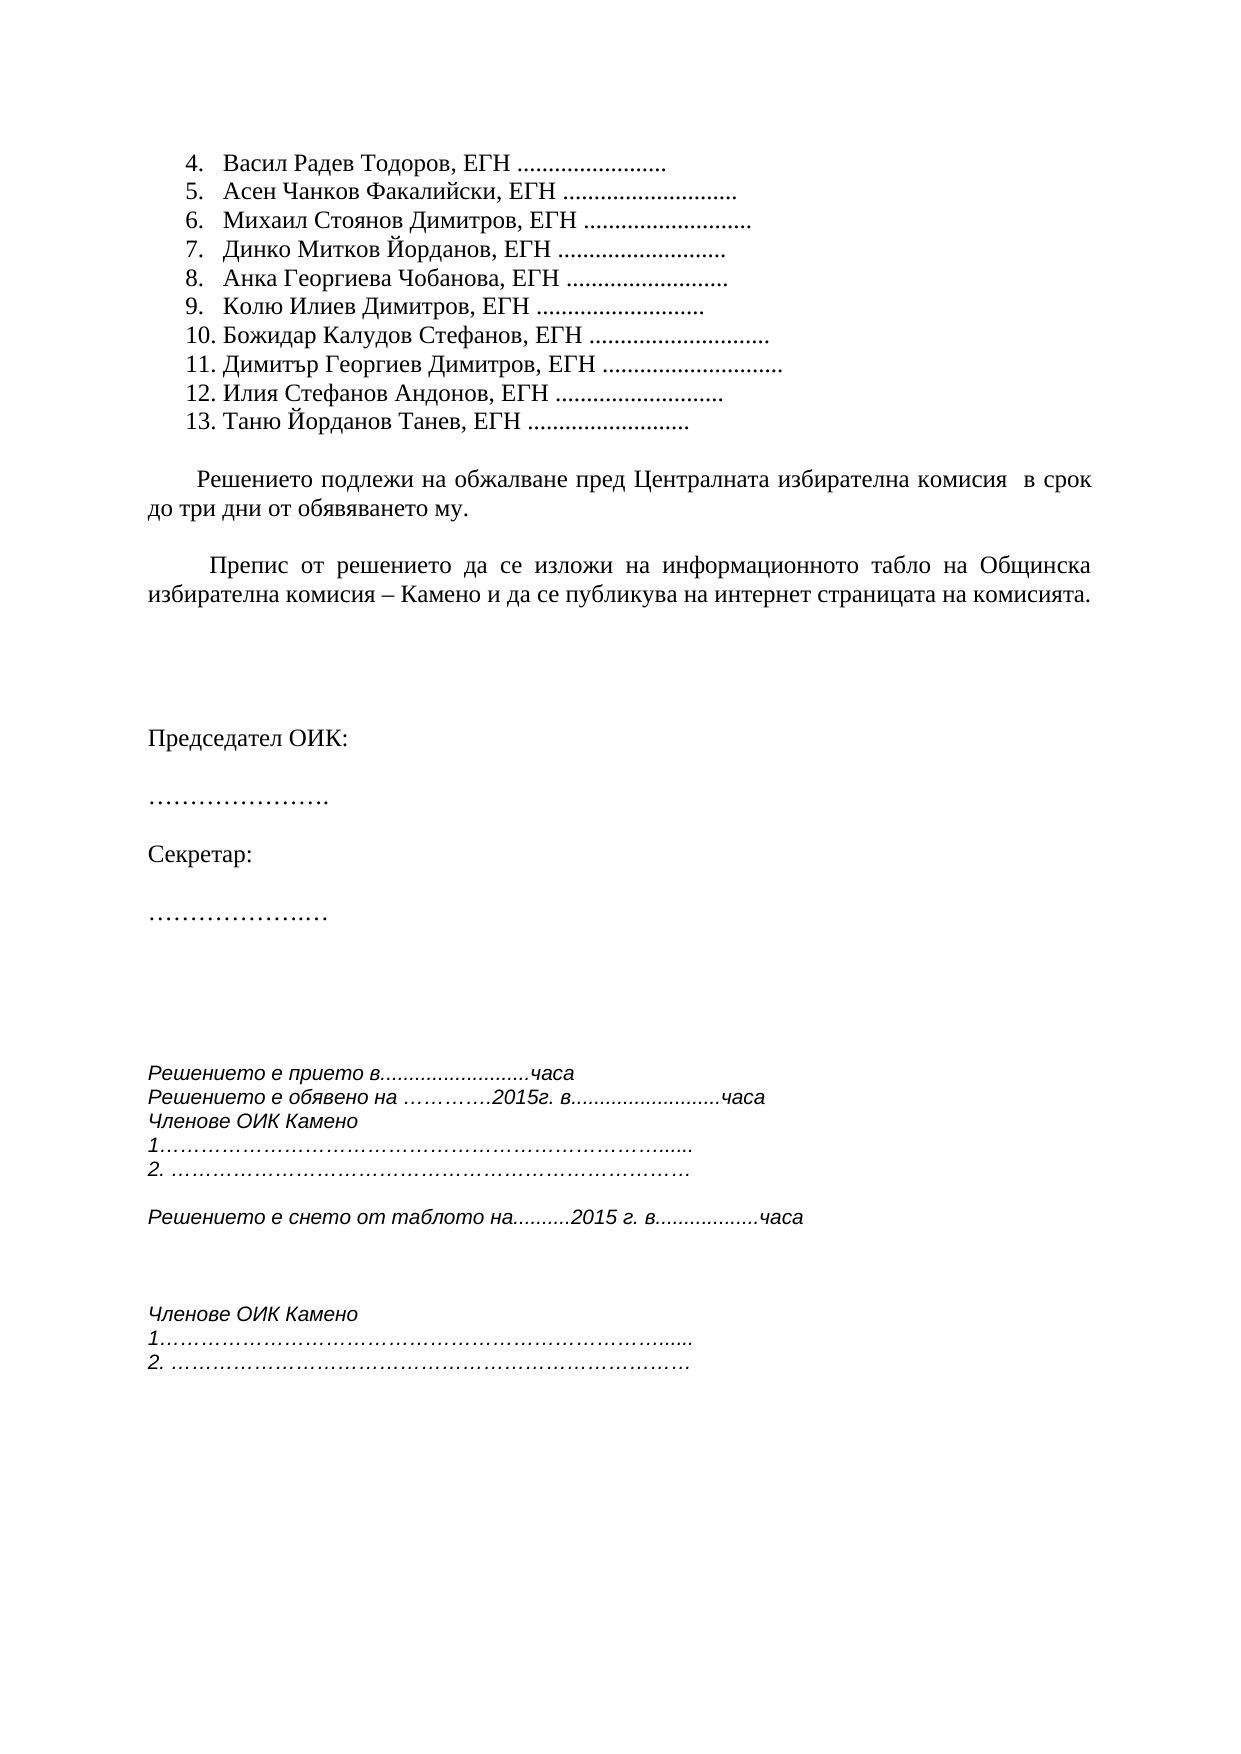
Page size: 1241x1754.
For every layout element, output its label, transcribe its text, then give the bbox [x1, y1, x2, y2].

text Решението е снето от таблото на..........2015 г. в..................часа [148, 1205, 1093, 1229]
text ……………….… [148, 897, 1093, 926]
list Анка Георгиева Чобанова, ЕГН .......................... [185, 263, 1093, 291]
list Димитър Георгиев Димитров, ЕГН ............................. [185, 349, 1093, 378]
text 2. ………………………………………………………………… [148, 1349, 1093, 1373]
text 2. ………………………………………………………………… [148, 1157, 1093, 1181]
text 1………………………………………………………………...... [148, 1133, 1093, 1157]
text Председател ОИК: [148, 723, 1093, 752]
list Динко Митков Йорданов, ЕГН ........................... [185, 234, 1093, 263]
text Членове ОИК Камено [148, 1302, 1093, 1326]
text Решението е обявено на ………….2015г. в..........................часа [148, 1085, 1093, 1109]
list Васил Радев Тодоров, ЕГН ........................ [185, 148, 1093, 176]
list Божидар Калудов Стефанов, ЕГН ............................. [185, 320, 1093, 349]
list Михаил Стоянов Димитров, ЕГН ........................... [185, 205, 1093, 234]
text 1………………………………………………………………...... [148, 1326, 1093, 1349]
text Секретар: [148, 839, 1093, 868]
list Асен Чанков Факалийски, ЕГН ............................ [185, 176, 1093, 205]
text Препис от решението да се изложи на информационното табло на Общинска избирателна комисия – Камено и да се публикува на интернет страницата на комисията. [148, 550, 1093, 608]
text Решението подлежи на обжалване пред Централната избирателна комисия в срок до три дни от обявяването му. [148, 464, 1093, 521]
text Членове ОИК Камено [148, 1109, 1093, 1133]
list Таню Йорданов Танев, ЕГН .......................... [185, 406, 1093, 435]
text Решението е прието в..........................часа [148, 1061, 1093, 1085]
list Илия Стефанов Андонов, ЕГН ........................... [185, 378, 1093, 406]
text …………………. [148, 781, 1093, 810]
list Колю Илиев Димитров, ЕГН ........................... [185, 291, 1093, 320]
